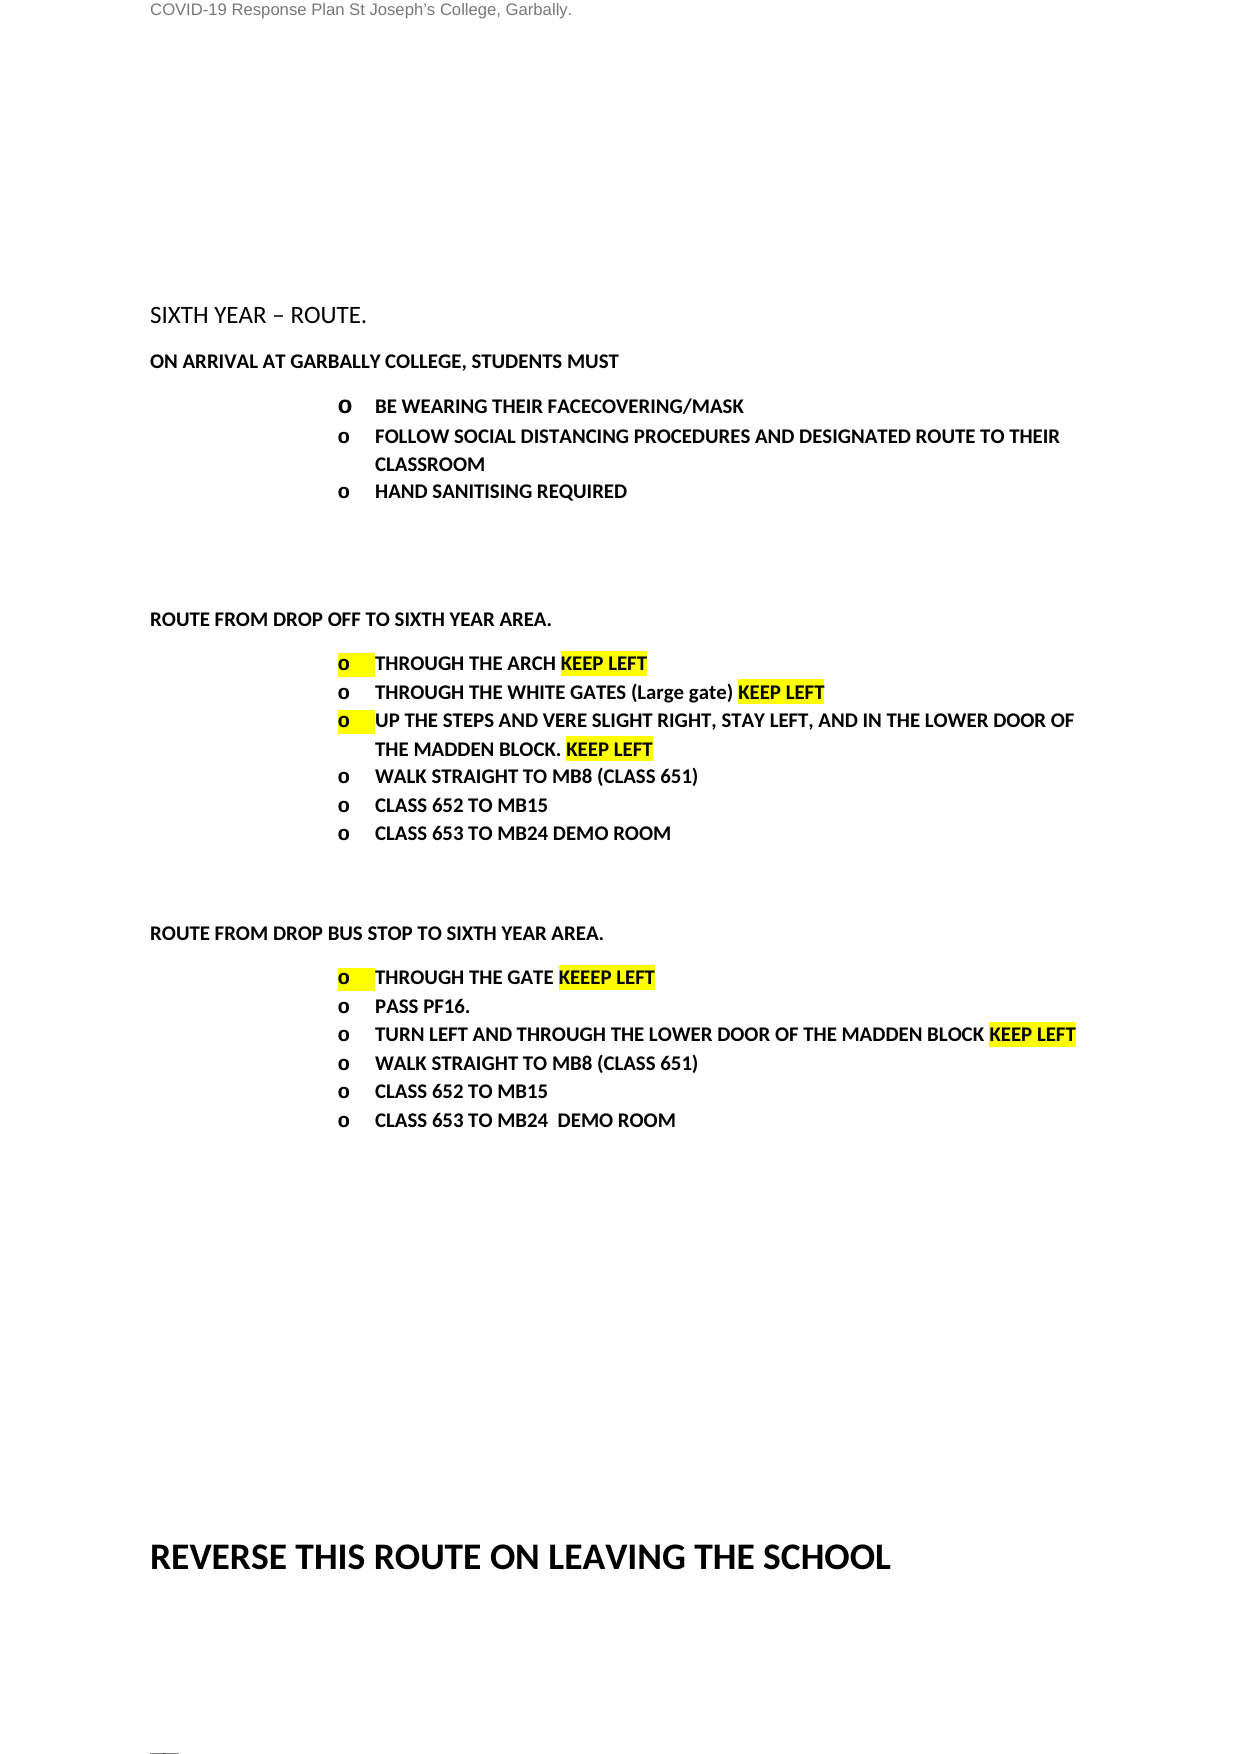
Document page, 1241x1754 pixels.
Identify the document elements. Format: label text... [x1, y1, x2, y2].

text ROUTE FROM DROP OFF TO SIXTH YEAR AREA. [150, 606, 1092, 632]
list HAND SANITISING REQUIRED [337, 479, 1092, 505]
list CLASS 652 TO MB15 [337, 792, 1092, 818]
list UP THE STEPS AND VERE SLIGHT RIGHT, STAY LEFT, AND IN THE LOWER DOOR OF THE MADDEN BLOCK. KEEP LEFT [337, 708, 1092, 761]
list PASS PF16. [337, 993, 1092, 1019]
text ROUTE FROM DROP BUS STOP TO SIXTH YEAR AREA. [150, 921, 1092, 946]
list BE WEARING THEIR FACECOVERING/MASK [337, 392, 1092, 421]
list CLASS 652 TO MB15 [337, 1079, 1092, 1105]
list THROUGH THE ARCH KEEP LEFT [337, 651, 1092, 677]
text SIXTH YEAR – ROUTE. [150, 299, 1092, 329]
list FOLLOW SOCIAL DISTANCING PROCEDURES AND DESIGNATED ROUTE TO THEIR CLASSROOM [337, 423, 1092, 477]
list THROUGH THE GATE KEEEP LEFT [337, 964, 1092, 991]
text ON ARRIVAL AT GARBALLY COLLEGE, STUDENTS MUST [150, 348, 1092, 374]
list TURN LEFT AND THROUGH THE LOWER DOOR OF THE MADDEN BLOCK KEEP LEFT [337, 1022, 1092, 1048]
list WALK STRAIGHT TO MB8 (CLASS 651) [337, 1050, 1092, 1077]
list WALK STRAIGHT TO MB8 (CLASS 651) [337, 763, 1092, 790]
list THROUGH THE WHITE GATES (Large gate) KEEP LEFT [337, 679, 1092, 706]
text REVERSE THIS ROUTE ON LEAVING THE SCHOOL [150, 1533, 1092, 1578]
list CLASS 653 TO MB24 DEMO ROOM [337, 821, 1092, 847]
list CLASS 653 TO MB24 DEMO ROOM [337, 1107, 1092, 1134]
